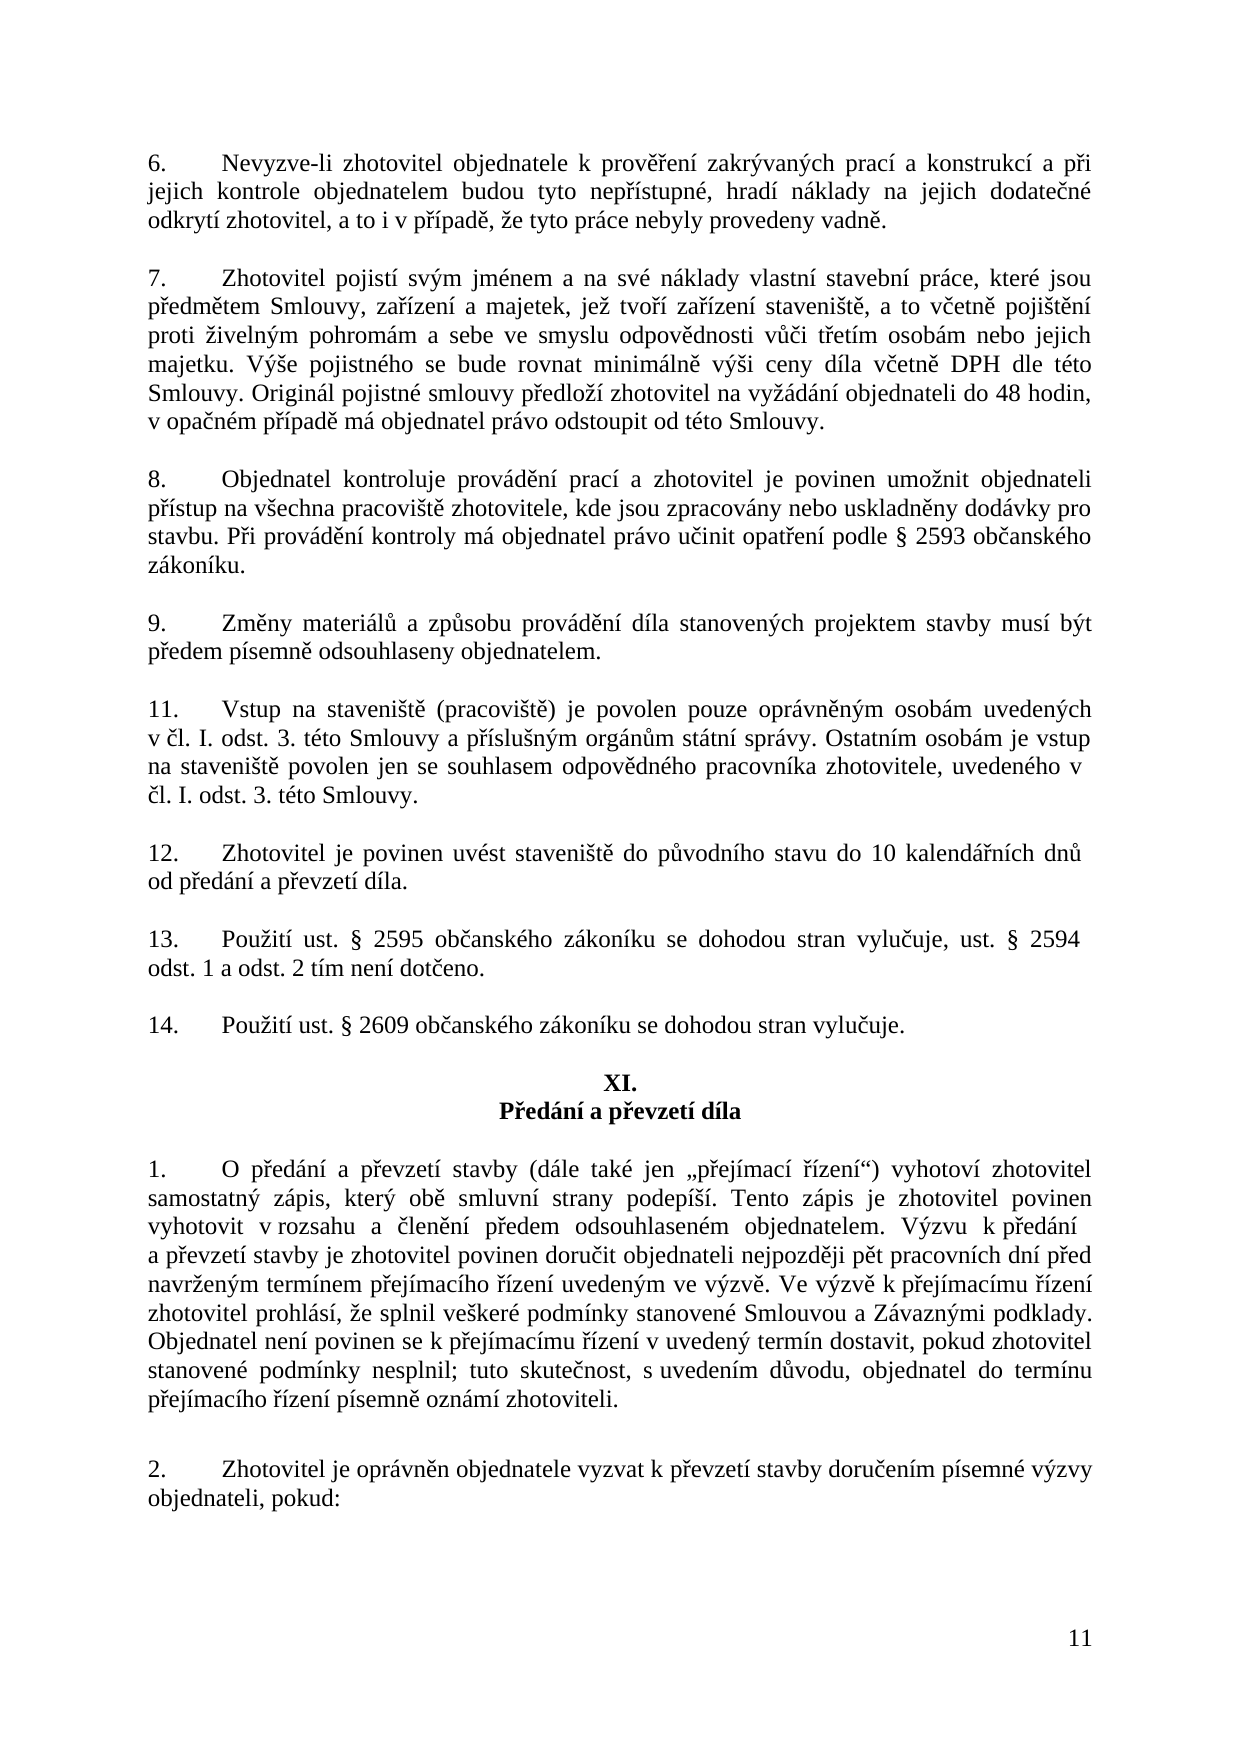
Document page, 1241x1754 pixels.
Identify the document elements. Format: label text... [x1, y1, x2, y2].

text 11. Vstup na staveniště (pracoviště) je povolen pouze oprávněným osobám uvedených v čl. I. odst. 3. této Smlouvy a příslušným orgánům státní správy. Ostatním osobám je vstup na staveniště povolen jen se souhlasem odpovědného pracovníka zhotovitele, uvedeného v čl. I. odst. 3. této Smlouvy. [148, 694, 1093, 809]
text 9. Změny materiálů a způsobu provádění díla stanovených projektem stavby musí být předem písemně odsouhlaseny objednatelem. [148, 608, 1093, 665]
subtitle 2. Zhotovitel je oprávněn objednatele vyzvat k převzetí stavby doručením písemné výzvy objednateli, pokud: [148, 1454, 1093, 1511]
text 7. Zhotovitel pojistí svým jménem a na své náklady vlastní stavební práce, které jsou předmětem Smlouvy, zařízení a majetek, jež tvoří zařízení staveniště, a to včetně pojištění proti živelným pohromám a sebe ve smyslu odpovědnosti vůči třetím osobám nebo jejich majetku. Výše pojistného se bude rovnat minimálně výši ceny díla včetně DPH dle této Smlouvy. Originál pojistné smlouvy předloží zhotovitel na vyžádání objednateli do 48 hodin, v opačném případě má objednatel právo odstoupit od této Smlouvy. [148, 263, 1093, 435]
text Předání a převzetí díla [148, 1096, 1093, 1125]
text 14. Použití ust. § 2609 občanského zákoníku se dohodou stran vylučuje. [148, 1010, 1093, 1039]
text 1. O předání a převzetí stavby (dále také jen „přejímací řízení“) vyhotoví zhotovitel samostatný zápis, který obě smluvní strany podepíší. Tento zápis je zhotovitel povinen vyhotovit v rozsahu a členění předem odsouhlaseném objednatelem. Výzvu k předání a převzetí stavby je zhotovitel povinen doručit objednateli nejpozději pět pracovních dní před navrženým termínem přejímacího řízení uvedeným ve výzvě. Ve výzvě k přejímacímu řízení zhotovitel prohlásí, že splnil veškeré podmínky stanovené Smlouvou a Závaznými podklady. Objednatel není povinen se k přejímacímu řízení v uvedený termín dostavit, pokud zhotovitel stanovené podmínky nesplnil; tuto skutečnost, s uvedením důvodu, objednatel do termínu přejímacího řízení písemně oznámí zhotoviteli. [148, 1154, 1093, 1413]
text 6. Nevyzve-li zhotovitel objednatele k prověření zakrývaných prací a konstrukcí a při jejich kontrole objednatelem budou tyto nepřístupné, hradí náklady na jejich dodatečné odkrytí zhotovitel, a to i v případě, že tyto práce nebyly provedeny vadně. [148, 148, 1093, 234]
text 8. Objednatel kontroluje provádění prací a zhotovitel je povinen umožnit objednateli přístup na všechna pracoviště zhotovitele, kde jsou zpracovány nebo uskladněny dodávky pro stavbu. Při provádění kontroly má objednatel právo učinit opatření podle § 2593 občanského zákoníku. [148, 464, 1093, 579]
text XI. [148, 1068, 1093, 1096]
text 12. Zhotovitel je povinen uvést staveniště do původního stavu do 10 kalendářních dnů od předání a převzetí díla. [148, 838, 1093, 895]
text 13. Použití ust. § 2595 občanského zákoníku se dohodou stran vylučuje, ust. § 2594 odst. 1 a odst. 2 tím není dotčeno. [148, 924, 1093, 981]
